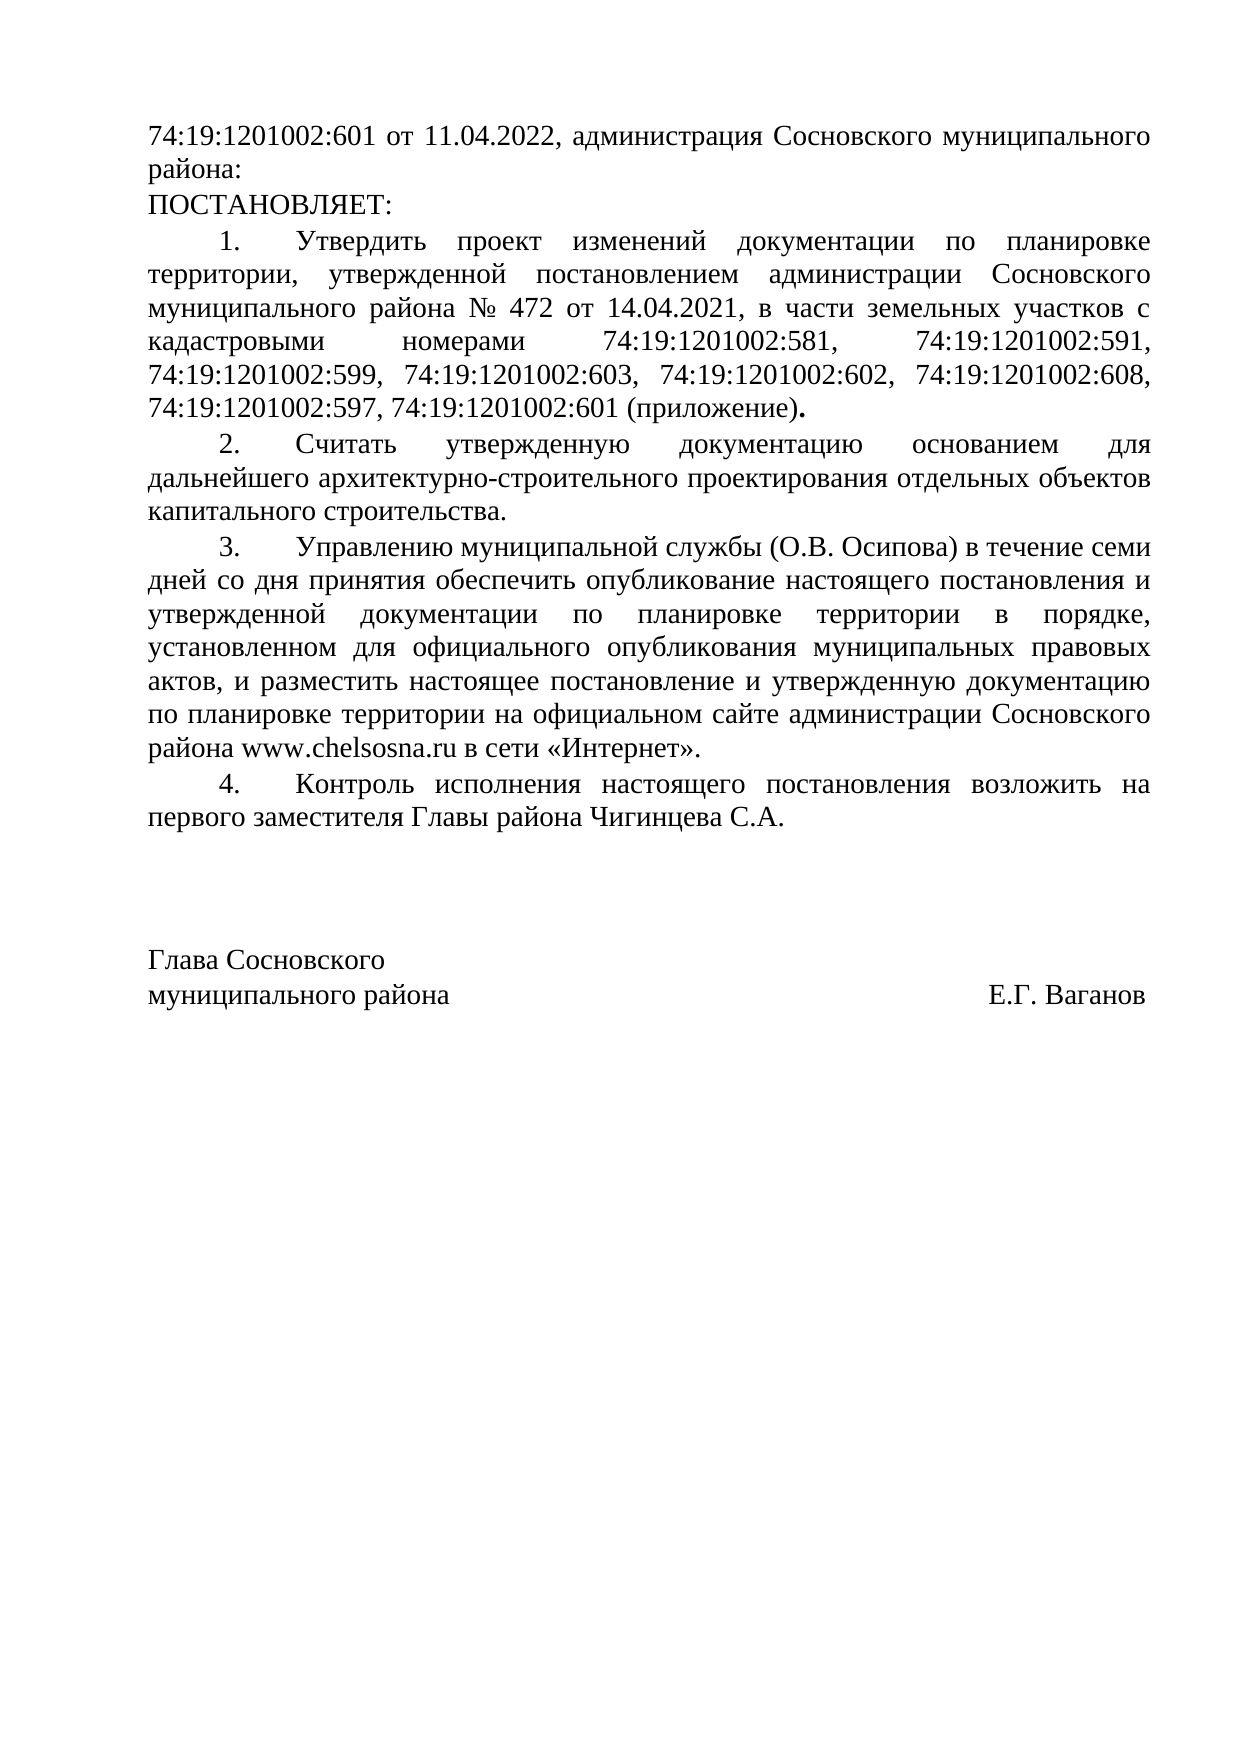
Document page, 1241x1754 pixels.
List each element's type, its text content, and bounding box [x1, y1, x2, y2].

list Считать утвержденную документацию основанием для дальнейшего архитектурно-строительного проектирования отдельных объектов капитального строительства. [148, 426, 1152, 527]
text Глава Сосновского [148, 942, 1152, 975]
text муниципального района Е.Г. Ваганов [148, 977, 1152, 1011]
list Утвердить проект изменений документации по планировке территории, утвержденной постановлением администрации Сосновского муниципального района № 472 от 14.04.2021, в части земельных участков с кадастровыми номерами 74:19:1201002:581, 74:19:1201002:591, 74:19:1201002:599, 74:19:1201002:603, 74:19:1201002:602, 74:19:1201002:608, 74:19:1201002:597, 74:19:1201002:601 (приложение). [148, 223, 1152, 424]
list Управлению муниципальной службы (О.В. Осипова) в течение семи дней со дня принятия обеспечить опубликование настоящего постановления и утвержденной документации по планировке территории в порядке, установленном для официального опубликования муниципальных правовых актов, и разместить настоящее постановление и утвержденную документацию по планировке территории на официальном сайте администрации Сосновского района www.chelsosna.ru в сети «Интернет». [148, 529, 1152, 764]
list Контроль исполнения настоящего постановления возложить на первого заместителя Главы района Чигинцева С.А. [148, 766, 1152, 833]
text ПОСТАНОВЛЯЕТ: [148, 187, 1152, 221]
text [148, 118, 1152, 185]
